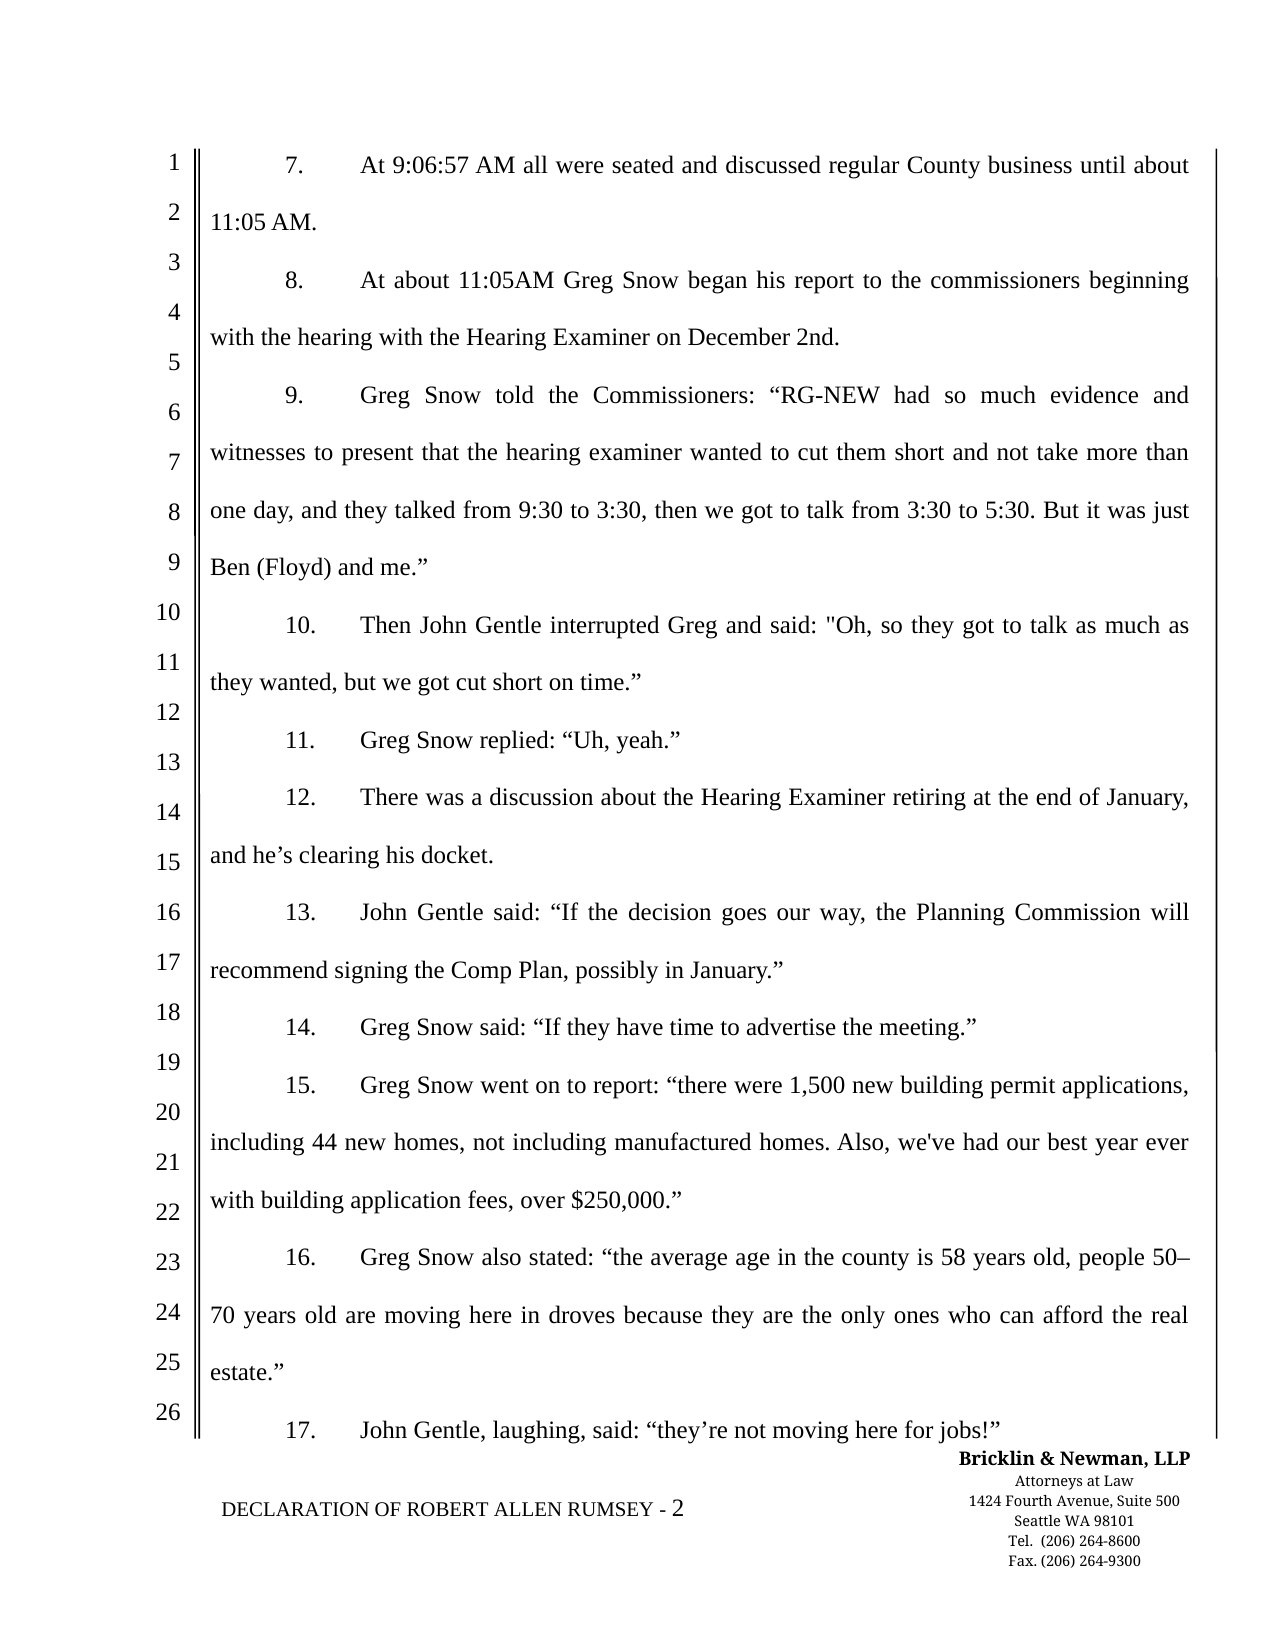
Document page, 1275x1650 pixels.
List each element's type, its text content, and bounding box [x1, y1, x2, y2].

list Greg Snow also stated: “the average age in the county is 58 years old, people 50–70 years old are moving here in droves because they are the only ones who can afford the real estate.” [210, 1242, 1191, 1386]
list At about 11:05AM Greg Snow began his report to the commissioners beginning with the hearing with the Hearing Examiner on December 2nd. [210, 265, 1191, 351]
list At 9:06:57 AM all were seated and discussed regular County business until about 11:05 AM. [210, 150, 1191, 236]
list Greg Snow said: “If they have time to advertise the meeting.” [210, 1012, 1191, 1041]
list Greg Snow went on to report: “there were 1,500 new building permit applications, including 44 new homes, not including manufactured homes. Also, we've had our best year ever with building application fees, over $250,000.” [210, 1070, 1191, 1214]
list John Gentle, laughing, said: “they’re not moving here for jobs!” [210, 1415, 1191, 1444]
list There was a discussion about the Hearing Examiner retiring at the end of January, and he’s clearing his docket. [210, 782, 1191, 869]
list Then John Gentle interrupted Greg and said: "Oh, so they got to talk as much as they wanted, but we got cut short on time.” [210, 610, 1191, 696]
list Greg Snow told the Commissioners: “RG-NEW had so much evidence and witnesses to present that the hearing examiner wanted to cut them short and not take more than one day, and they talked from 9:30 to 3:30, then we got to talk from 3:30 to 5:30. But it was just Ben (Floyd) and me.” [210, 380, 1191, 581]
list Greg Snow replied: “Uh, yeah.” [210, 725, 1191, 754]
list John Gentle said: “If the decision goes our way, the Planning Commission will recommend signing the Comp Plan, possibly in January.” [210, 897, 1191, 984]
